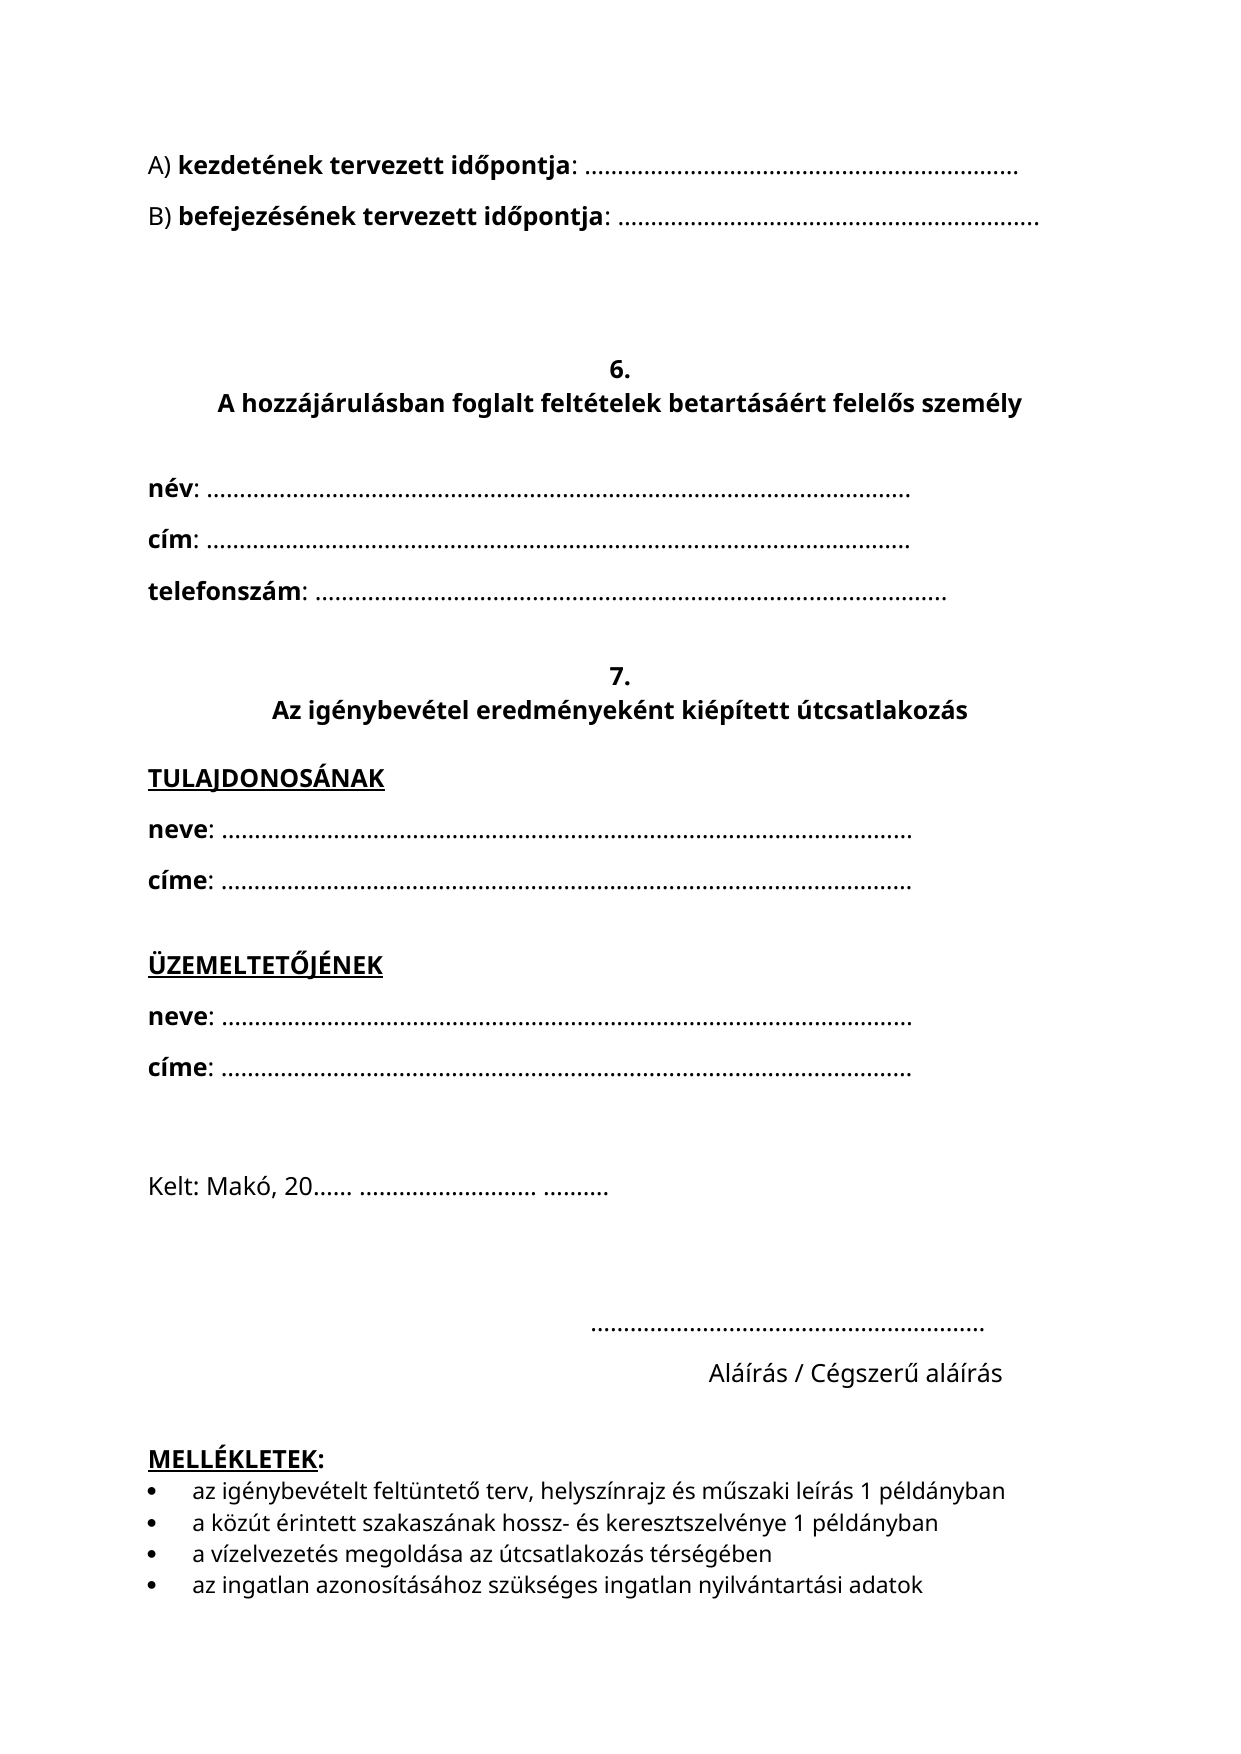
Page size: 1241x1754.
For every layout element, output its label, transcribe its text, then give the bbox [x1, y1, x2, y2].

text 7. [148, 658, 1093, 692]
text neve: …………………………………………………………………………………………… [148, 811, 1093, 846]
text Kelt: Makó, 20…… ……………………… ………. [148, 1169, 1093, 1203]
text ÜZEMELTETŐJÉNEK [148, 948, 1093, 982]
text telefonszám: …………………………………………………………………………………... [148, 573, 1093, 607]
text cím: …………………………………………………………………………………………….. [148, 522, 1093, 556]
text A hozzájárulásban foglalt feltételek betartásáért felelős személy [148, 386, 1093, 420]
text címe: …………………………………………………………………………………………… [148, 862, 1093, 897]
text 6. [148, 352, 1093, 386]
text TULAJDONOSÁNAK [148, 760, 1093, 794]
text MELLÉKLETEK: [148, 1441, 1093, 1475]
list a vízelvezetés megoldása az útcsatlakozás térségében [148, 1538, 1093, 1569]
list a közút érintett szakaszának hossz- és keresztszelvénye 1 példányban [148, 1507, 1093, 1538]
list az ingatlan azonosításához szükséges ingatlan nyilvántartási adatok [148, 1569, 1093, 1600]
text Az igénybevétel eredményeként kiépített útcsatlakozás [148, 692, 1093, 726]
text neve: …………………………………………………………………………………………… [148, 999, 1093, 1033]
text név: …………………………………………………………………………………………….. [148, 471, 1093, 505]
list az igénybevételt feltüntető terv, helyszínrajz és műszaki leírás 1 példányban [148, 1475, 1093, 1507]
text Aláírás / Cégszerű aláírás [664, 1356, 1093, 1390]
text B) befejezésének tervezett időpontja: …………………………………………………....... [148, 199, 1093, 233]
text …………………………………………………… [516, 1305, 1093, 1339]
text címe: …………………………………………………………………………………………… [148, 1050, 1093, 1084]
text A) kezdetének tervezett időpontja: ………………………………………………………… [148, 148, 1093, 182]
